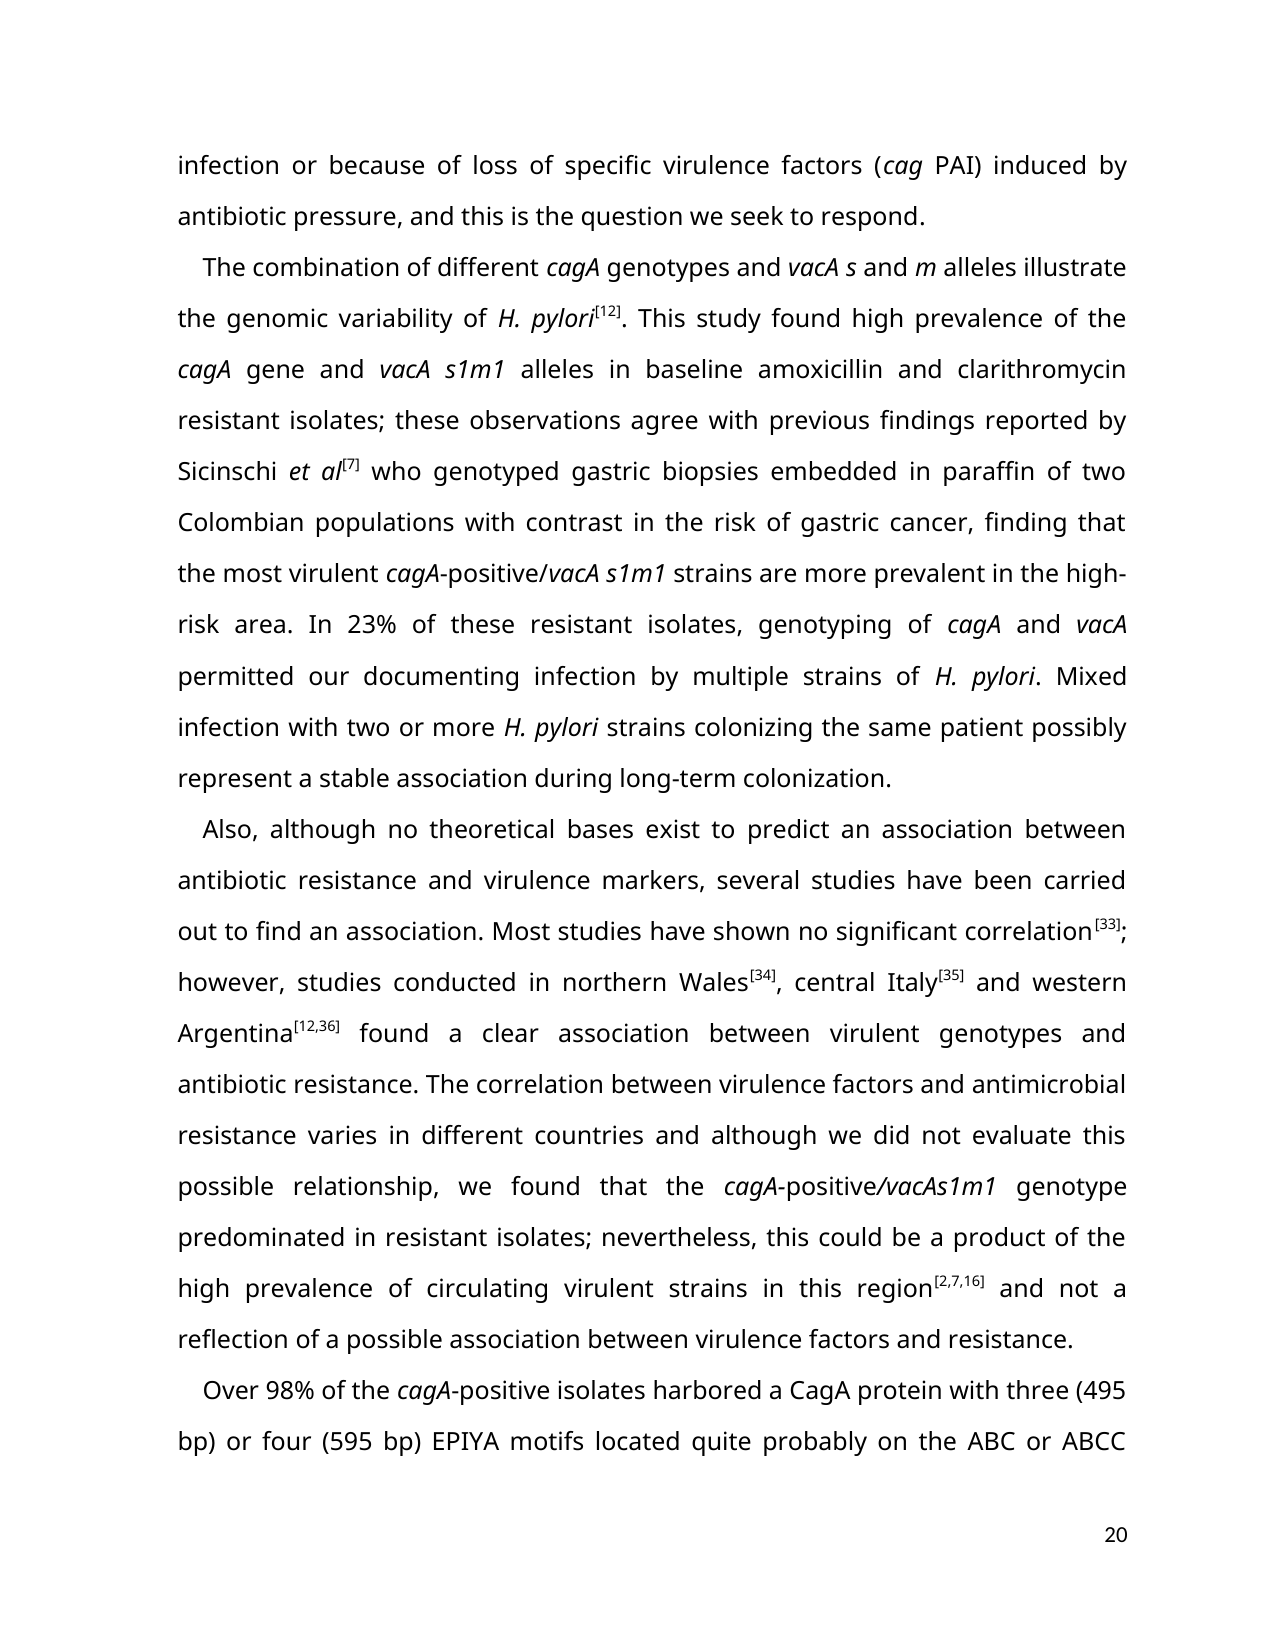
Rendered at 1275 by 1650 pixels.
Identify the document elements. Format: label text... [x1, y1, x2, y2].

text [177, 1373, 1127, 1458]
text Also, although no theoretical bases exist to predict an association between antibiotic resistance and virulence markers, several studies have been carried out to find an association. Most studies have shown no significant correlation[33]; however, studies conducted in northern Wales[34], central Italy[35] and western Argentina[12,36] found a clear association between virulent genotypes and antibiotic resistance. The correlation between virulence factors and antimicrobial resistance varies in different countries and although we did not evaluate this possible relationship, we found that the cagA-positive/vacAs1m1 genotype predominated in resistant isolates; nevertheless, this could be a product of the high prevalence of circulating virulent strains in this region[2,7,16] and not a reflection of a possible association between virulence factors and resistance. [177, 811, 1127, 1356]
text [177, 148, 1127, 233]
text The combination of different cagA genotypes and vacA s and m alleles illustrate the genomic variability of H. pylori[12]. This study found high prevalence of the cagA gene and vacA s1m1 alleles in baseline amoxicillin and clarithromycin resistant isolates; these observations agree with previous findings reported by Sicinschi et al[7] who genotyped gastric biopsies embedded in paraffin of two Colombian populations with contrast in the risk of gastric cancer, finding that the most virulent cagA-positive/vacA s1m1 strains are more prevalent in the high-risk area. In 23% of these resistant isolates, genotyping of cagA and vacA permitted our documenting infection by multiple strains of H. pylori. Mixed infection with two or more H. pylori strains colonizing the same patient possibly represent a stable association during long-term colonization. [177, 250, 1127, 794]
